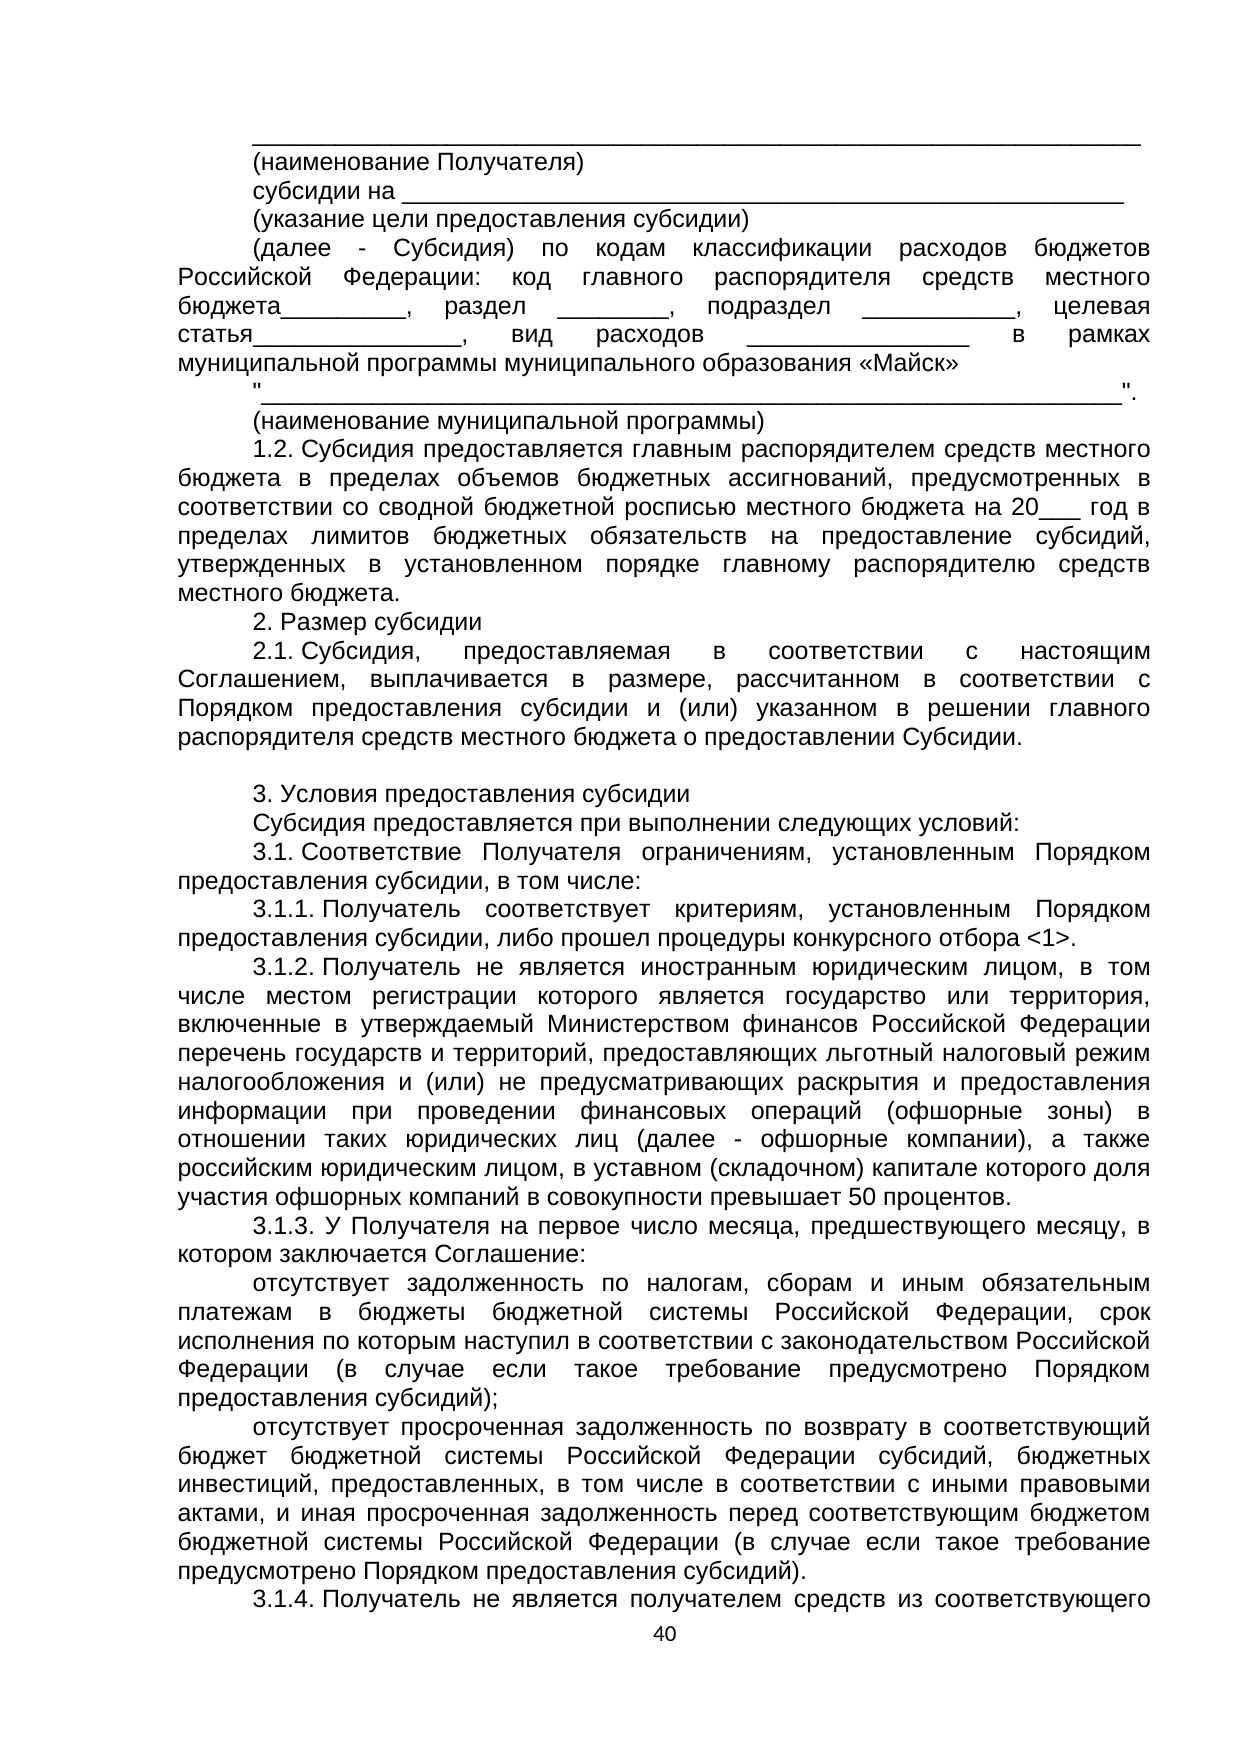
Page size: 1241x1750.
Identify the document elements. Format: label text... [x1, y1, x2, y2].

text (наименование муниципальной программы) [177, 406, 1152, 434]
text Субсидия предоставляется при выполнении следующих условий: [177, 808, 1152, 837]
text 3.1.3. У Получателя на первое число месяца, предшествующего месяцу, в котором заключается Соглашение: [177, 1211, 1152, 1268]
text ________________________________________________________________ [177, 118, 1152, 147]
text "______________________________________________________________". [177, 377, 1152, 406]
text 2. Размер субсидии [177, 607, 1152, 636]
text 3.1. Соответствие Получателя ограничениям, установленным Порядком предоставления субсидии, в том числе: [177, 837, 1152, 894]
text 1.2. Субсидия предоставляется главным распорядителем средств местного бюджета в пределах объемов бюджетных ассигнований, предусмотренных в соответствии со сводной бюджетной росписью местного бюджета на 20___ год в пределах лимитов бюджетных обязательств на предоставление субсидий, утвержденных в установленном порядке главному распорядителю средств местного бюджета. [177, 434, 1152, 607]
text субсидии на ____________________________________________________ [177, 176, 1152, 204]
text 3. Условия предоставления субсидии [177, 779, 1152, 808]
text 3.1.1. Получатель соответствует критериям, установленным Порядком предоставления субсидии, либо прошел процедуры конкурсного отбора <1>. [177, 894, 1152, 952]
text 3.1.2. Получатель не является иностранным юридическим лицом, в том числе местом регистрации которого является государство или территория, включенные в утверждаемый Министерством финансов Российской Федерации перечень государств и территорий, предоставляющих льготный налоговый режим налогообложения и (или) не предусматривающих раскрытия и предоставления информации при проведении финансовых операций (офшорные зоны) в отношении таких юридических лиц (далее - офшорные компании), а также российским юридическим лицом, в уставном (складочном) капитале которого доля участия офшорных компаний в совокупности превышает 50 процентов. [177, 952, 1152, 1211]
text (указание цели предоставления субсидии) [177, 204, 1152, 233]
text (далее - Субсидия) по кодам классификации расходов бюджетов Российской Федерации: код главного распорядителя средств местного бюджета_________, раздел ________, подраздел ___________, целевая статья_______________, вид расходов ________________ в рамках муниципальной программы муниципального образования «Майск» [177, 233, 1152, 377]
text отсутствует задолженность по налогам, сборам и иным обязательным платежам в бюджеты бюджетной системы Российской Федерации, срок исполнения по которым наступил в соответствии с законодательством Российской Федерации (в случае если такое требование предусмотрено Порядком предоставления субсидий); [177, 1268, 1152, 1412]
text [177, 1584, 1152, 1613]
text отсутствует просроченная задолженность по возврату в соответствующий бюджет бюджетной системы Российской Федерации субсидий, бюджетных инвестиций, предоставленных, в том числе в соответствии с иными правовыми актами, и иная просроченная задолженность перед соответствующим бюджетом бюджетной системы Российской Федерации (в случае если такое требование предусмотрено Порядком предоставления субсидий). [177, 1412, 1152, 1584]
text 2.1. Субсидия, предоставляемая в соответствии с настоящим Соглашением, выплачивается в размере, рассчитанном в соответствии с Порядком предоставления субсидии и (или) указанном в решении главного распорядителя средств местного бюджета о предоставлении Субсидии. [177, 636, 1152, 751]
text (наименование Получателя) [177, 147, 1152, 176]
